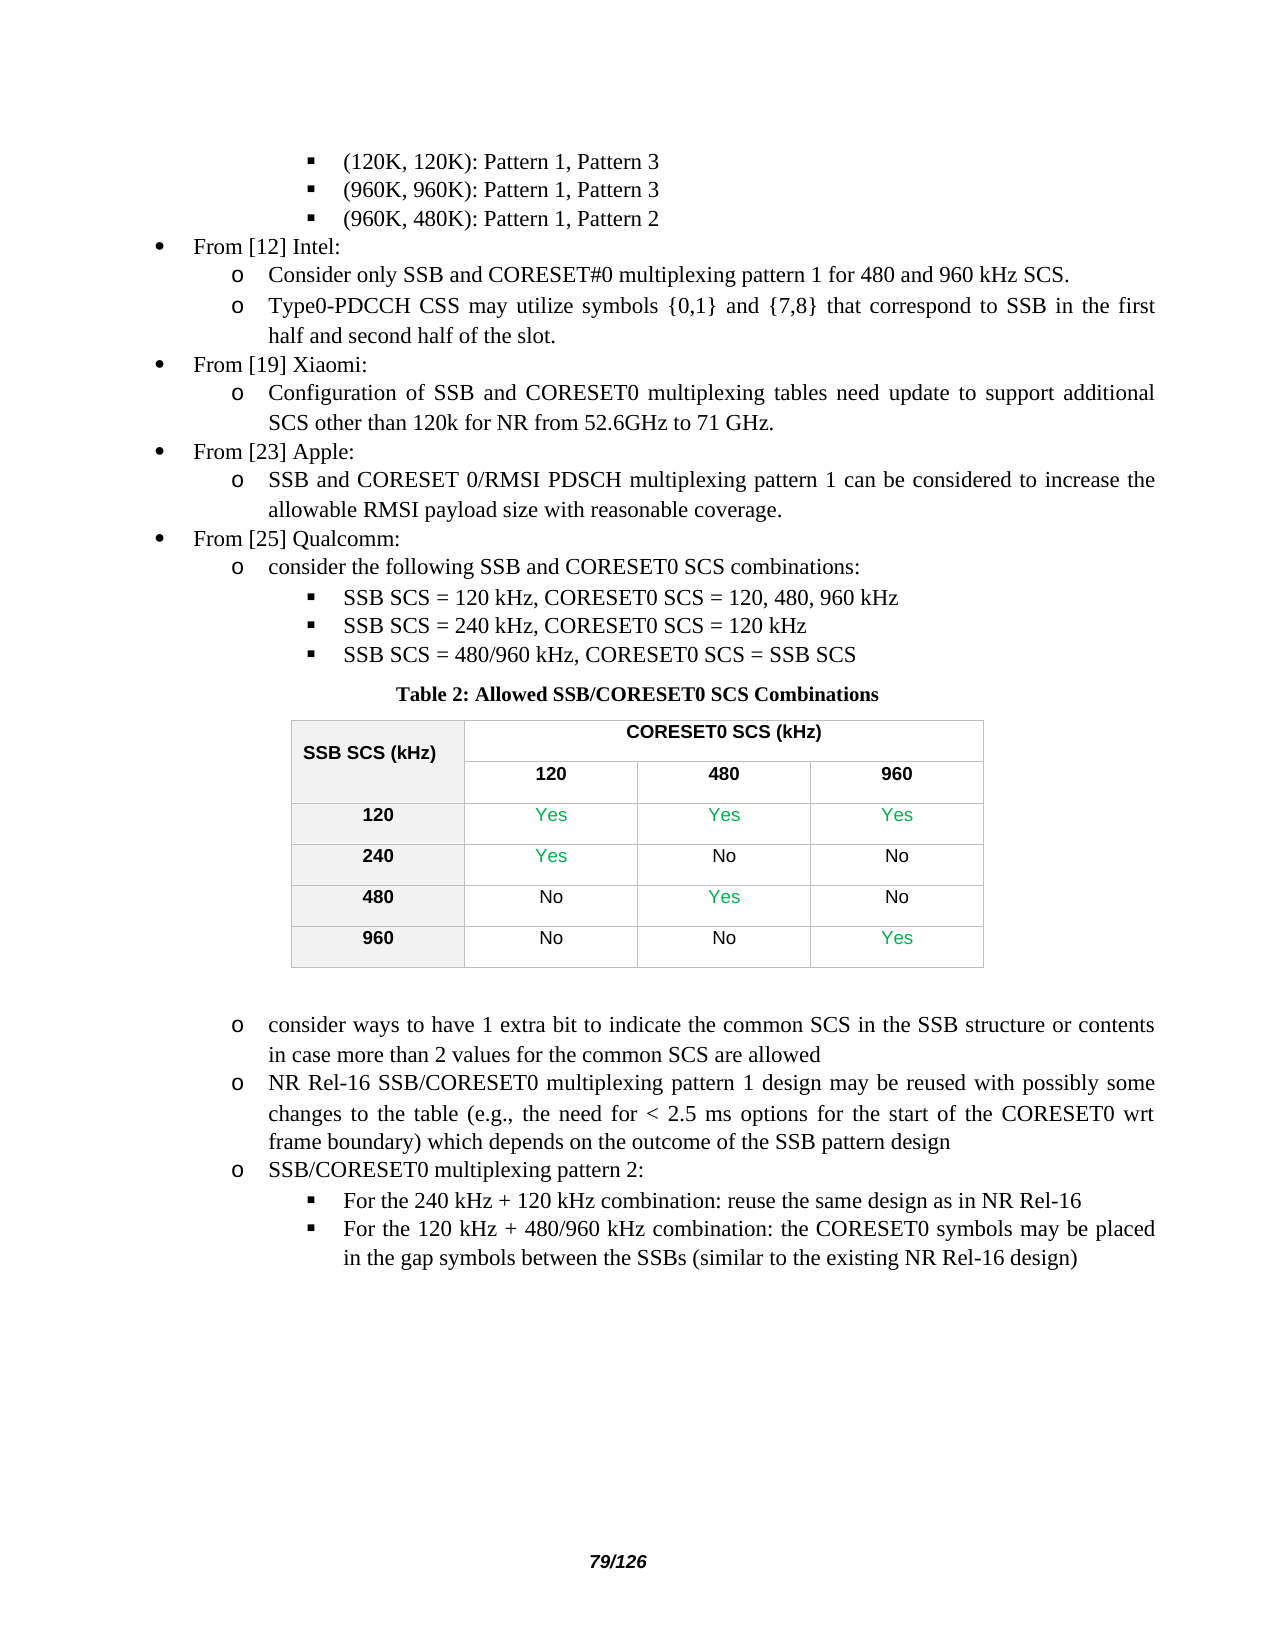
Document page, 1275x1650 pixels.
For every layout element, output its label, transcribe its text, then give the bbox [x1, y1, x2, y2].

list (120K, 120K): Pattern 1, Pattern 3 [306, 148, 1157, 174]
list consider the following SSB and CORESET0 SCS combinations: [231, 553, 1157, 582]
table_cell 240 [292, 845, 464, 885]
list SSB SCS = 120 kHz, CORESET0 SCS = 120, 480, 960 kHz [306, 584, 1157, 610]
table_cell 480 [292, 886, 464, 926]
table_cell Yes [811, 804, 983, 843]
table_cell Yes [638, 886, 810, 926]
list From [23] Apple: [156, 438, 1157, 464]
table_cell 960 [292, 927, 464, 967]
list consider ways to have 1 extra bit to indicate the common SCS in the SSB structure or contents in case more than 2 values for the common SCS are allowed [231, 1011, 1157, 1067]
list NR Rel-16 SSB/CORESET0 multiplexing pattern 1 design may be reused with possibly some changes to the table (e.g., the need for < 2.5 ms options for the start of the CORESET0 wrt frame boundary) which depends on the outcome of the SSB pattern design [231, 1069, 1157, 1154]
table_cell No [811, 886, 983, 926]
table_cell 120 [292, 804, 464, 843]
list SSB and CORESET 0/RMSI PDSCH multiplexing pattern 1 can be considered to increase the allowable RMSI payload size with reasonable coverage. [231, 466, 1157, 523]
list Consider only SSB and CORESET#0 multiplexing pattern 1 for 480 and 960 kHz SCS. [231, 261, 1157, 290]
list For the 240 kHz + 120 kHz combination: reuse the same design as in NR Rel-16 [306, 1187, 1157, 1213]
table_cell 960 [811, 762, 983, 802]
table_cell Yes [811, 927, 983, 967]
list From [25] Qualcomm: [156, 525, 1157, 551]
list From [19] Xiaomi: [156, 351, 1157, 377]
table_cell No [465, 927, 637, 967]
table_cell Yes [465, 804, 637, 843]
list From [12] Intel: [156, 233, 1157, 259]
table_header SSB SCS (kHz) [292, 721, 464, 802]
list Type0-PDCCH CSS may utilize symbols {0,1} and {7,8} that correspond to SSB in the first half and second half of the slot. [231, 292, 1157, 348]
list SSB SCS = 480/960 kHz, CORESET0 SCS = SSB SCS [306, 641, 1157, 667]
list Configuration of SSB and CORESET0 multiplexing tables need update to support additional SCS other than 120k for NR from 52.6GHz to 71 GHz. [231, 379, 1157, 436]
table_cell Yes [465, 845, 637, 885]
list SSB SCS = 240 kHz, CORESET0 SCS = 120 kHz [306, 612, 1157, 639]
list (960K, 480K): Pattern 1, Pattern 2 [306, 204, 1157, 231]
table_cell 480 [638, 762, 810, 802]
table_cell Yes [638, 804, 810, 843]
table_header CORESET0 SCS (kHz) [465, 721, 983, 761]
list For the 120 kHz + 480/960 kHz combination: the CORESET0 symbols may be placed in the gap symbols between the SSBs (similar to the existing NR Rel-16 design) [306, 1215, 1157, 1270]
list SSB/CORESET0 multiplexing pattern 2: [231, 1157, 1157, 1185]
table_cell No [465, 886, 637, 926]
list (960K, 960K): Pattern 1, Pattern 3 [306, 176, 1157, 202]
table_cell No [638, 845, 810, 885]
table_cell 120 [465, 762, 637, 802]
table_cell No [811, 845, 983, 885]
table_cell No [638, 927, 810, 967]
